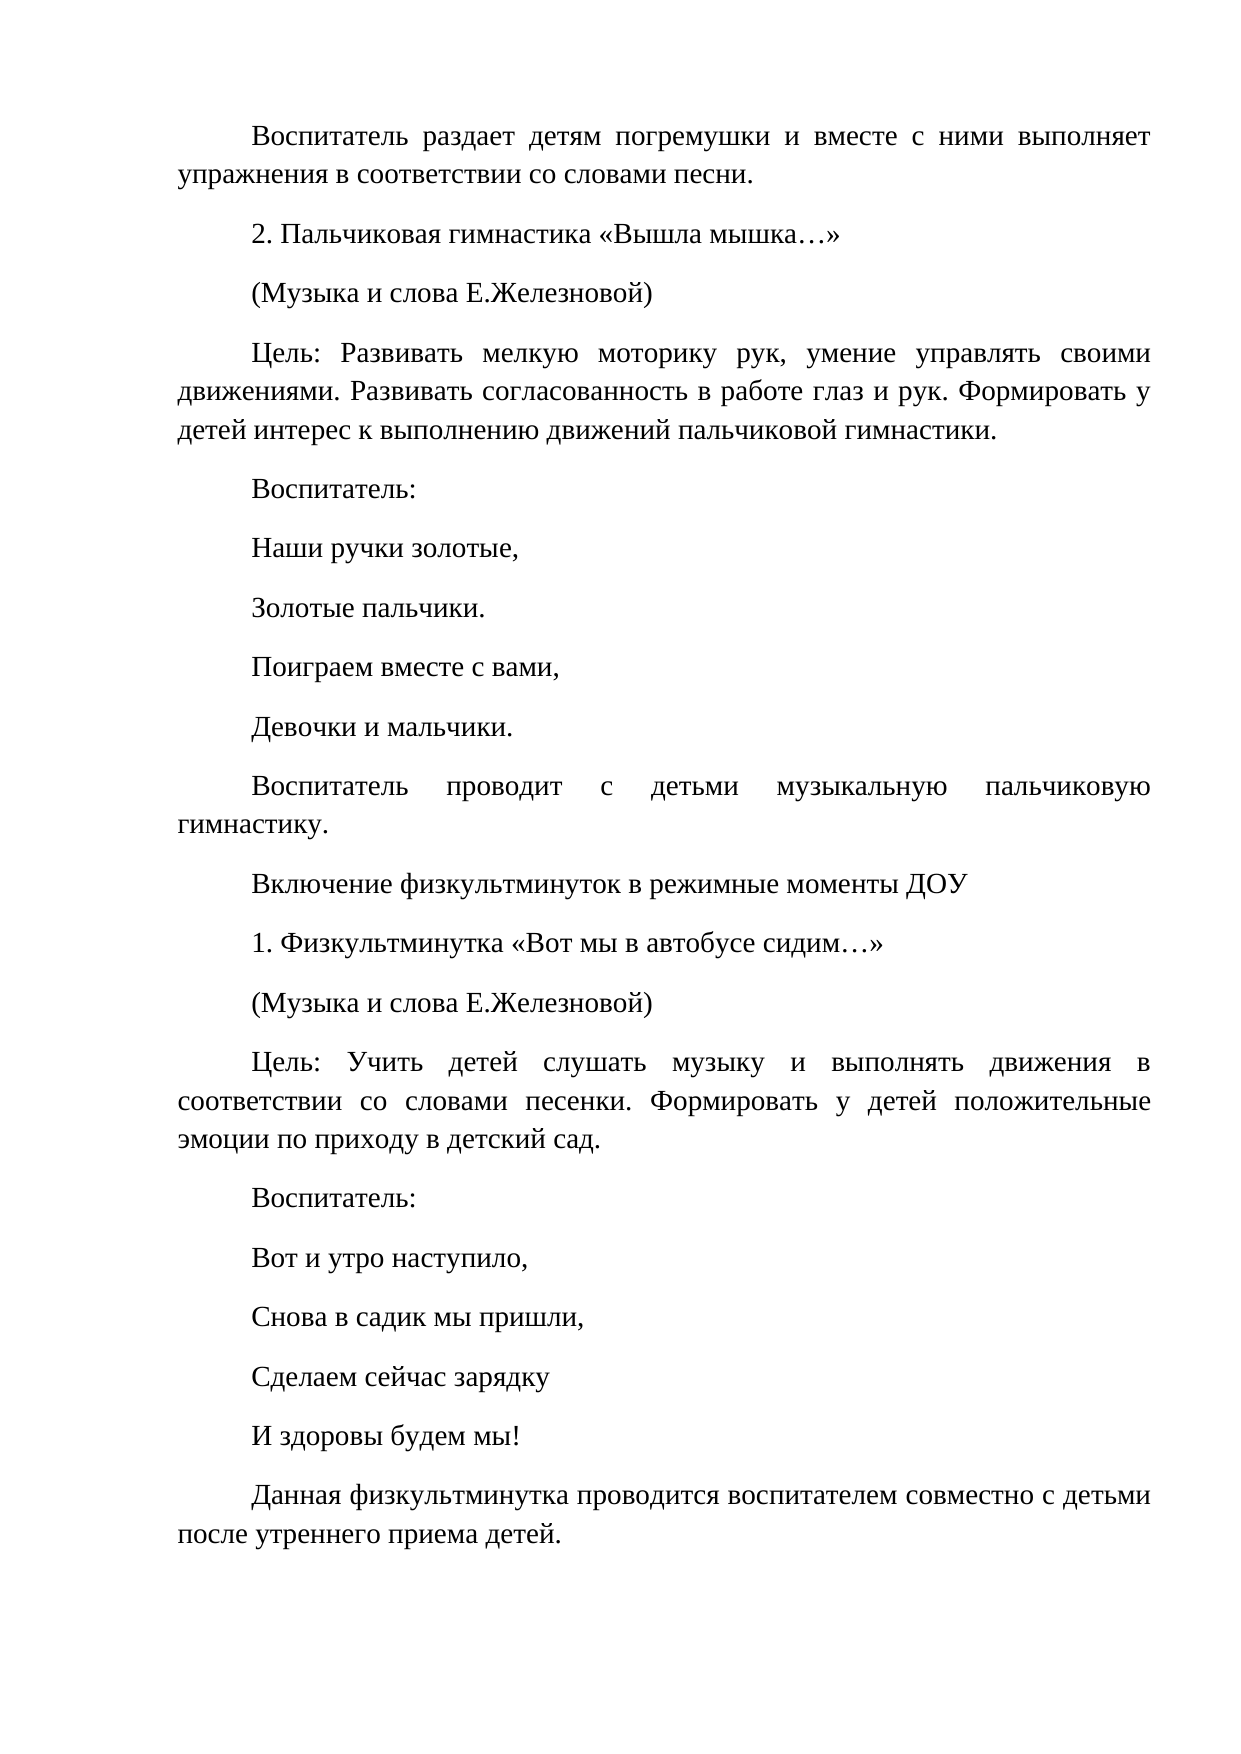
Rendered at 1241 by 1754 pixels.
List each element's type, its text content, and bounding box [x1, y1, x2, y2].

text Вот и утро наступило, [177, 1240, 1152, 1273]
text 1. Физкультминутка «Вот мы в автобусе сидим…» [177, 925, 1152, 959]
text Золотые пальчики. [177, 590, 1152, 623]
text Девочки и мальчики. [177, 709, 1152, 742]
text Воспитатель: [177, 471, 1152, 505]
text Данная физкультминутка проводится воспитателем совместно с детьми после утреннего приема детей. [177, 1477, 1152, 1549]
text Воспитатель: [177, 1181, 1152, 1214]
text Цель: Учить детей слушать музыку и выполнять движения в соответствии со словами песенки. Формировать у детей положительные эмоции по приходу в детский сад. [177, 1044, 1152, 1155]
text Сделаем сейчас зарядку [177, 1359, 1152, 1392]
text (Музыка и слова Е.Железновой) [177, 275, 1152, 309]
text И здоровы будем мы! [177, 1418, 1152, 1452]
text Снова в садик мы пришли, [177, 1299, 1152, 1333]
text Воспитатель проводит с детьми музыкальную пальчиковую гимнастику. [177, 768, 1152, 840]
text Поиграем вместе с вами, [177, 649, 1152, 683]
text Наши ручки золотые, [177, 531, 1152, 564]
text (Музыка и слова Е.Железновой) [177, 985, 1152, 1018]
text Включение физкультминуток в режимные моменты ДОУ [177, 866, 1152, 899]
text 2. Пальчиковая гимнастика «Вышла мышка…» [177, 216, 1152, 249]
text Воспитатель раздает детям погремушки и вместе с ними выполняет упражнения в соответствии со словами песни. [177, 118, 1152, 190]
text Цель: Развивать мелкую моторику рук, умение управлять своими движениями. Развивать согласованность в работе глаз и рук. Формировать у детей интерес к выполнению движений пальчиковой гимнастики. [177, 335, 1152, 445]
